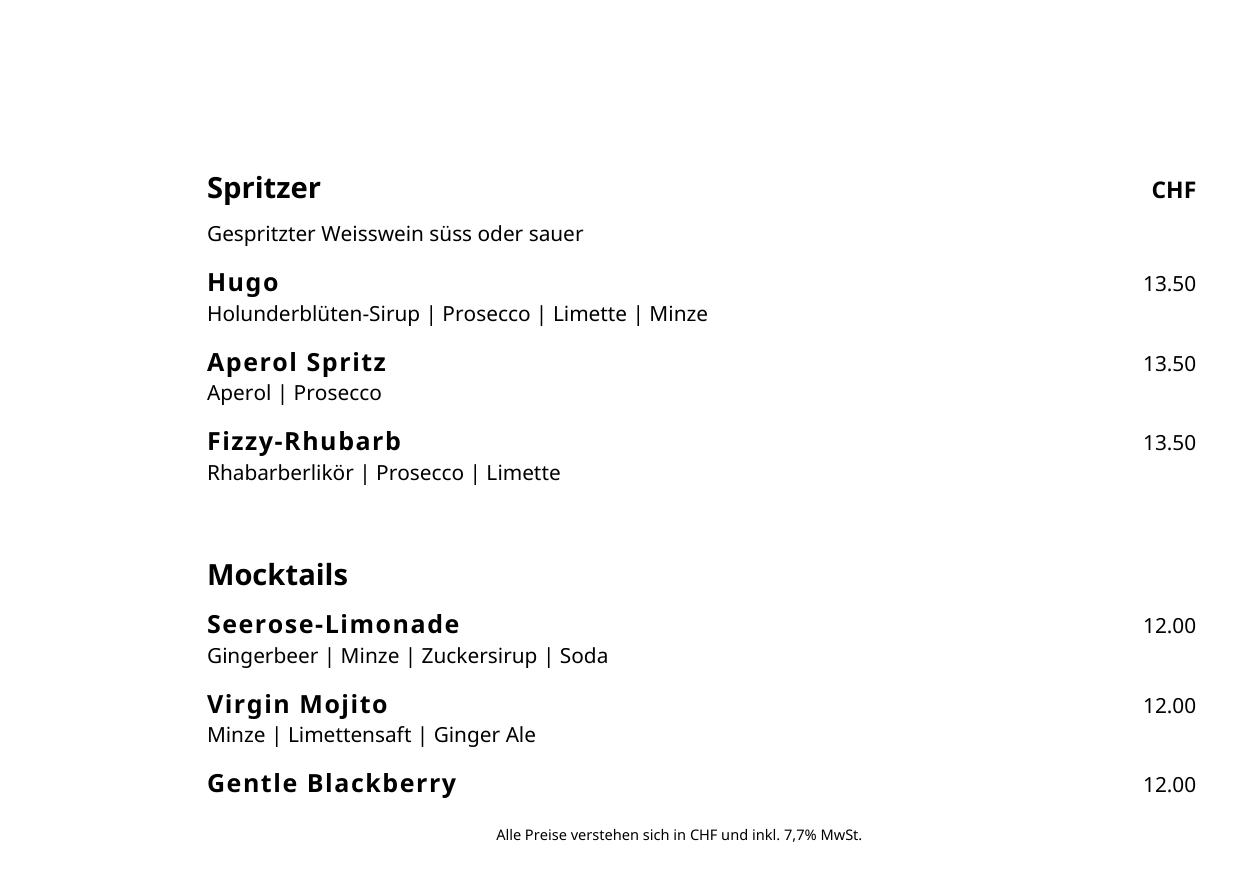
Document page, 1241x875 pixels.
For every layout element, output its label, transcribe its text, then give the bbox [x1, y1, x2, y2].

text Holunderblüten-Sirup | Prosecco | Limette | Minze [207, 299, 1152, 327]
text Rhabarberlikör | Prosecco | Limette [207, 458, 1152, 486]
text Fizzy-Rhubarb 13.50 [207, 424, 1152, 458]
text Mocktails [207, 554, 1152, 594]
subtitle Gentle Blackberry 12.00 [207, 766, 1152, 800]
subtitle Seerose-Limonade 12.00 [207, 607, 1152, 641]
text Gespritzter Weisswein süss oder sauer 9.00 [207, 219, 1152, 248]
subtitle Spritzer CHF [207, 167, 1152, 207]
text Aperol Spritz 13.50 [207, 344, 1152, 378]
text Aperol | Prosecco [207, 378, 1152, 407]
subtitle Virgin Mojito 12.00 [207, 686, 1152, 720]
text Minze | Limettensaft | Ginger Ale [207, 720, 1152, 749]
text Gingerbeer | Minze | Zuckersirup | Soda [207, 641, 1152, 669]
text Hugo 13.50 [207, 265, 1152, 299]
